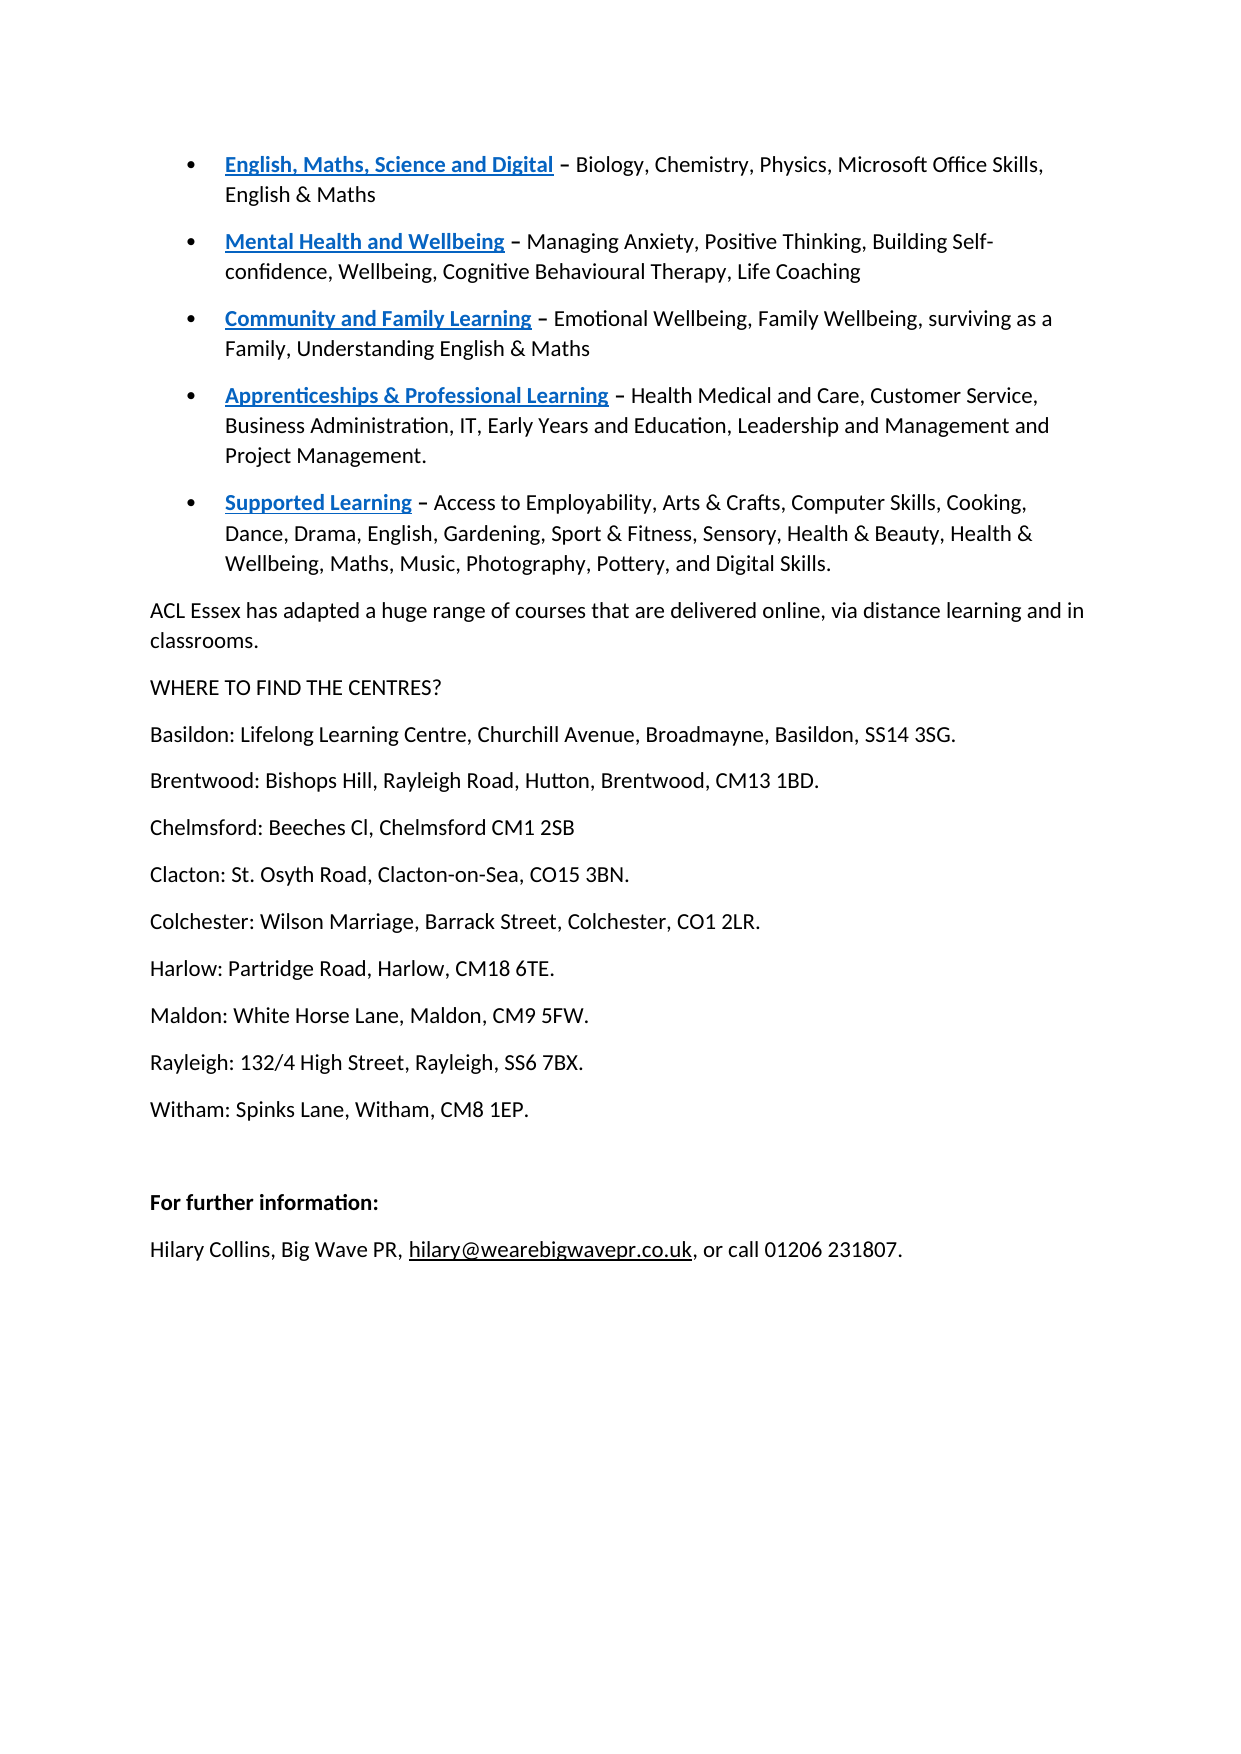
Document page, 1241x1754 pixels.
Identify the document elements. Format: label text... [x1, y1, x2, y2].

list Mental Health and Wellbeing – Managing Anxiety, Positive Thinking, Building Self-confidence, Wellbeing, Cognitive Behavioural Therapy, Life Coaching [187, 227, 1090, 285]
text Maldon: White Horse Lane, Maldon, CM9 5FW. [150, 1001, 1090, 1029]
list English, Maths, Science and Digital – Biology, Chemistry, Physics, Microsoft Office Skills, English & Maths [187, 150, 1090, 208]
text WHERE TO FIND THE CENTRES? [150, 673, 1090, 701]
text Colchester: Wilson Marriage, Barrack Street, Colchester, CO1 2LR. [150, 907, 1090, 935]
list Supported Learning – Access to Employability, Arts & Crafts, Computer Skills, Cooking, Dance, Drama, English, Gardening, Sport & Fitness, Sensory, Health & Beauty, Health & Wellbeing, Maths, Music, Photography, Pottery, and Digital Skills. [187, 488, 1090, 577]
text Hilary Collins, Big Wave PR, hilary@wearebigwavepr.co.uk, or call 01206 231807. [150, 1235, 1090, 1263]
list Apprenticeships & Professional Learning – Health Medical and Care, Customer Service, Business Administration, IT, Early Years and Education, Leadership and Management and Project Management. [187, 381, 1090, 470]
list Community and Family Learning – Emotional Wellbeing, Family Wellbeing, surviving as a Family, Understanding English & Maths [187, 304, 1090, 362]
text Basildon: Lifelong Learning Centre, Churchill Avenue, Broadmayne, Basildon, SS14 3SG. [150, 720, 1090, 748]
text Rayleigh: 132/4 High Street, Rayleigh, SS6 7BX. [150, 1048, 1090, 1076]
text Brentwood: Bishops Hill, Rayleigh Road, Hutton, Brentwood, CM13 1BD. [150, 767, 1090, 795]
text Harlow: Partridge Road, Harlow, CM18 6TE. [150, 954, 1090, 982]
text Clacton: St. Osyth Road, Clacton-on-Sea, CO15 3BN. [150, 860, 1090, 888]
text For further information: [150, 1188, 1090, 1217]
text ACL Essex has adapted a huge range of courses that are delivered online, via distance learning and in classrooms. [150, 596, 1090, 654]
text Chelmsford: Beeches Cl, Chelmsford CM1 2SB [150, 813, 1090, 842]
text Witham: Spinks Lane, Witham, CM8 1EP. [150, 1095, 1090, 1123]
